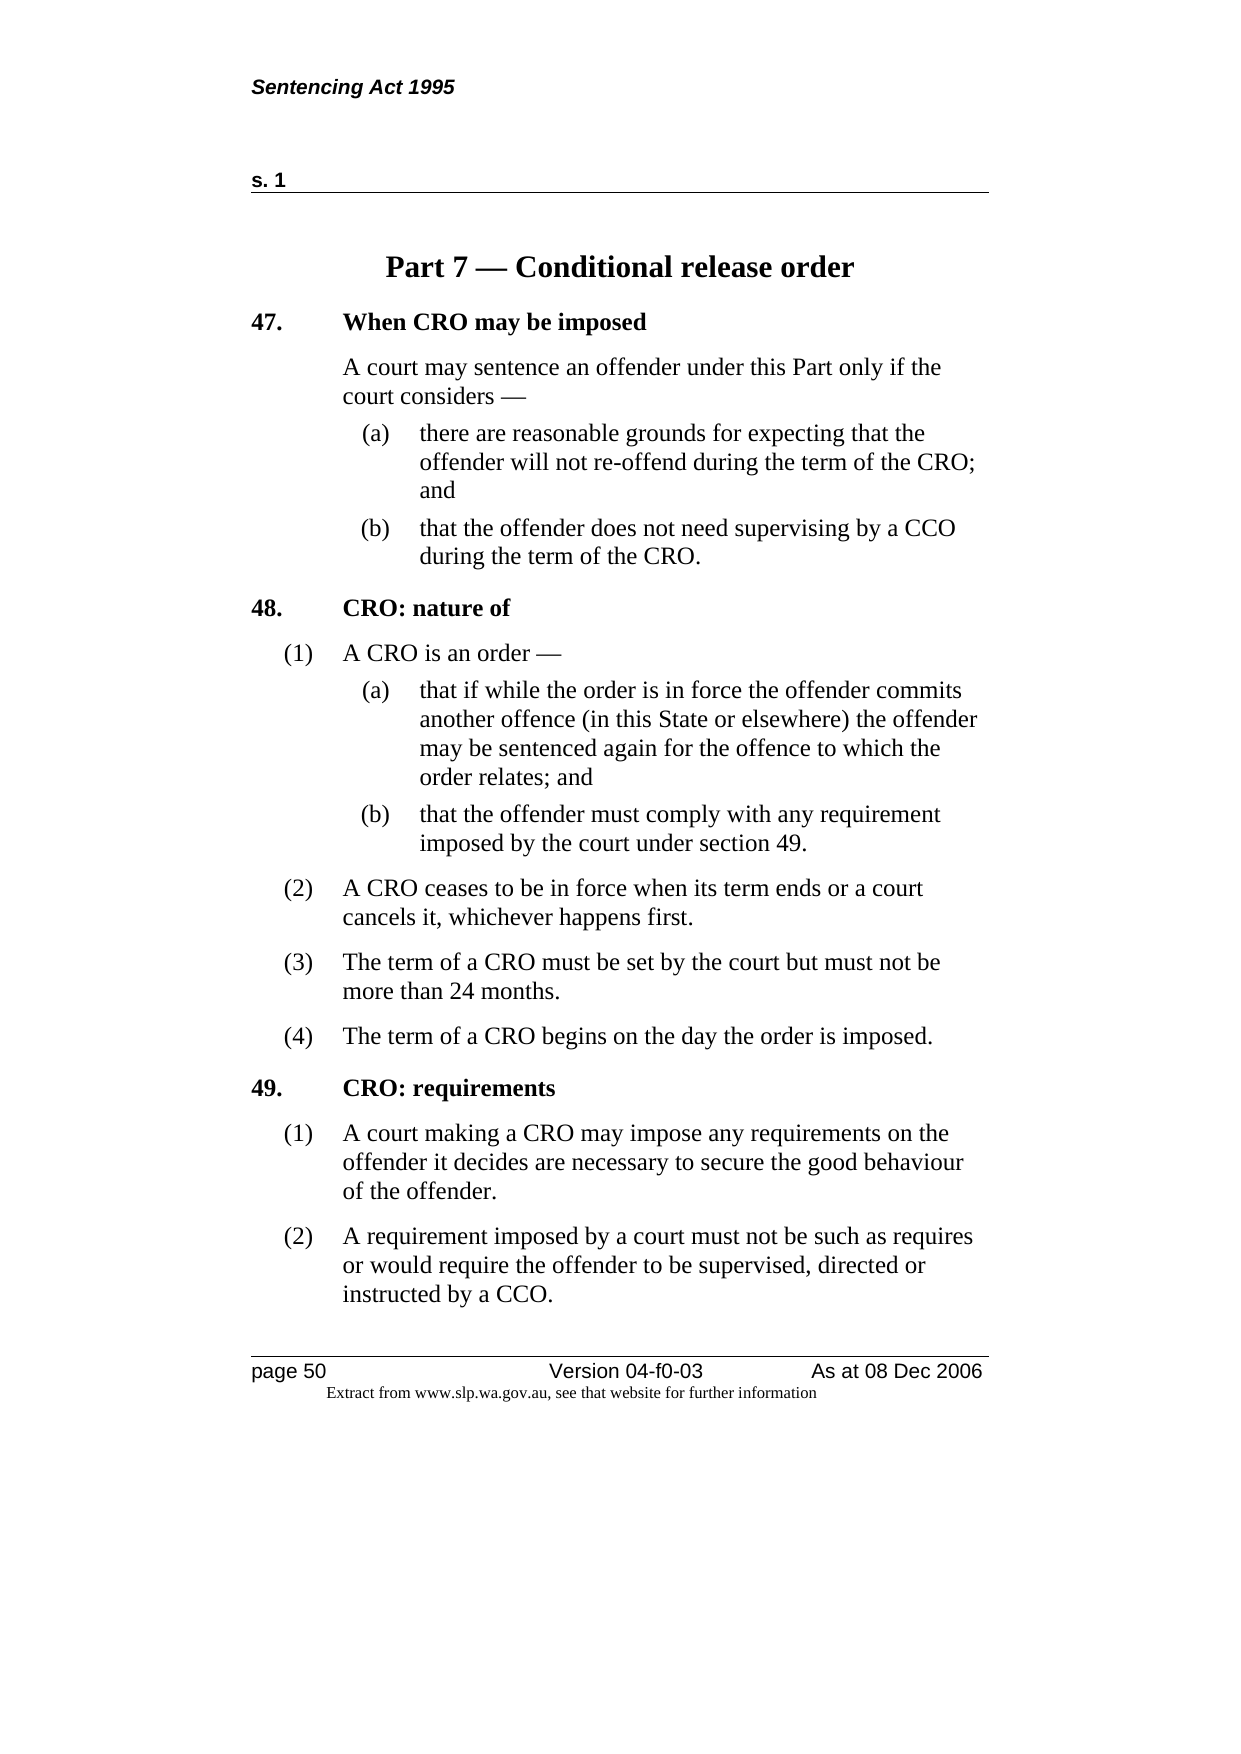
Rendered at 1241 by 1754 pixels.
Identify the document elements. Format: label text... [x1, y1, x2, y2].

text (b) that the offender does not need supervising by a CCO during the term of the CRO. [251, 513, 989, 570]
text (3) The term of a CRO must be set by the court but must not be more than 24 months. [251, 947, 989, 1005]
text (2) A CRO ceases to be in force when its term ends or a court cancels it, whichever happens first. [251, 873, 989, 931]
text (b) that the offender must comply with any requirement imposed by the court under section 49. [251, 799, 989, 856]
subtitle 48. CRO: nature of [251, 593, 989, 622]
text (4) The term of a CRO begins on the day the order is imposed. [251, 1021, 989, 1050]
text (a) there are reasonable grounds for expecting that the offender will not re-offend during the term of the CRO; and [251, 418, 989, 504]
subtitle Part 7 — Conditional release order [251, 248, 989, 284]
text (1) A CRO is an order — [251, 638, 989, 667]
text (a) that if while the order is in force the offender commits another offence (in this State or elsewhere) the offender may be sentenced again for the offence to which the order relates; and [251, 676, 989, 791]
subtitle 49. CRO: requirements [251, 1073, 989, 1102]
subtitle 47. When CRO may be imposed [251, 307, 989, 336]
text (1) A court making a CRO may impose any requirements on the offender it decides are necessary to secure the good behaviour of the offender. [251, 1118, 989, 1205]
text (2) A requirement imposed by a court must not be such as requires or would require the offender to be supervised, directed or instructed by a CCO. [251, 1221, 989, 1308]
text A court may sentence an offender under this Part only if the court considers — [251, 352, 989, 410]
